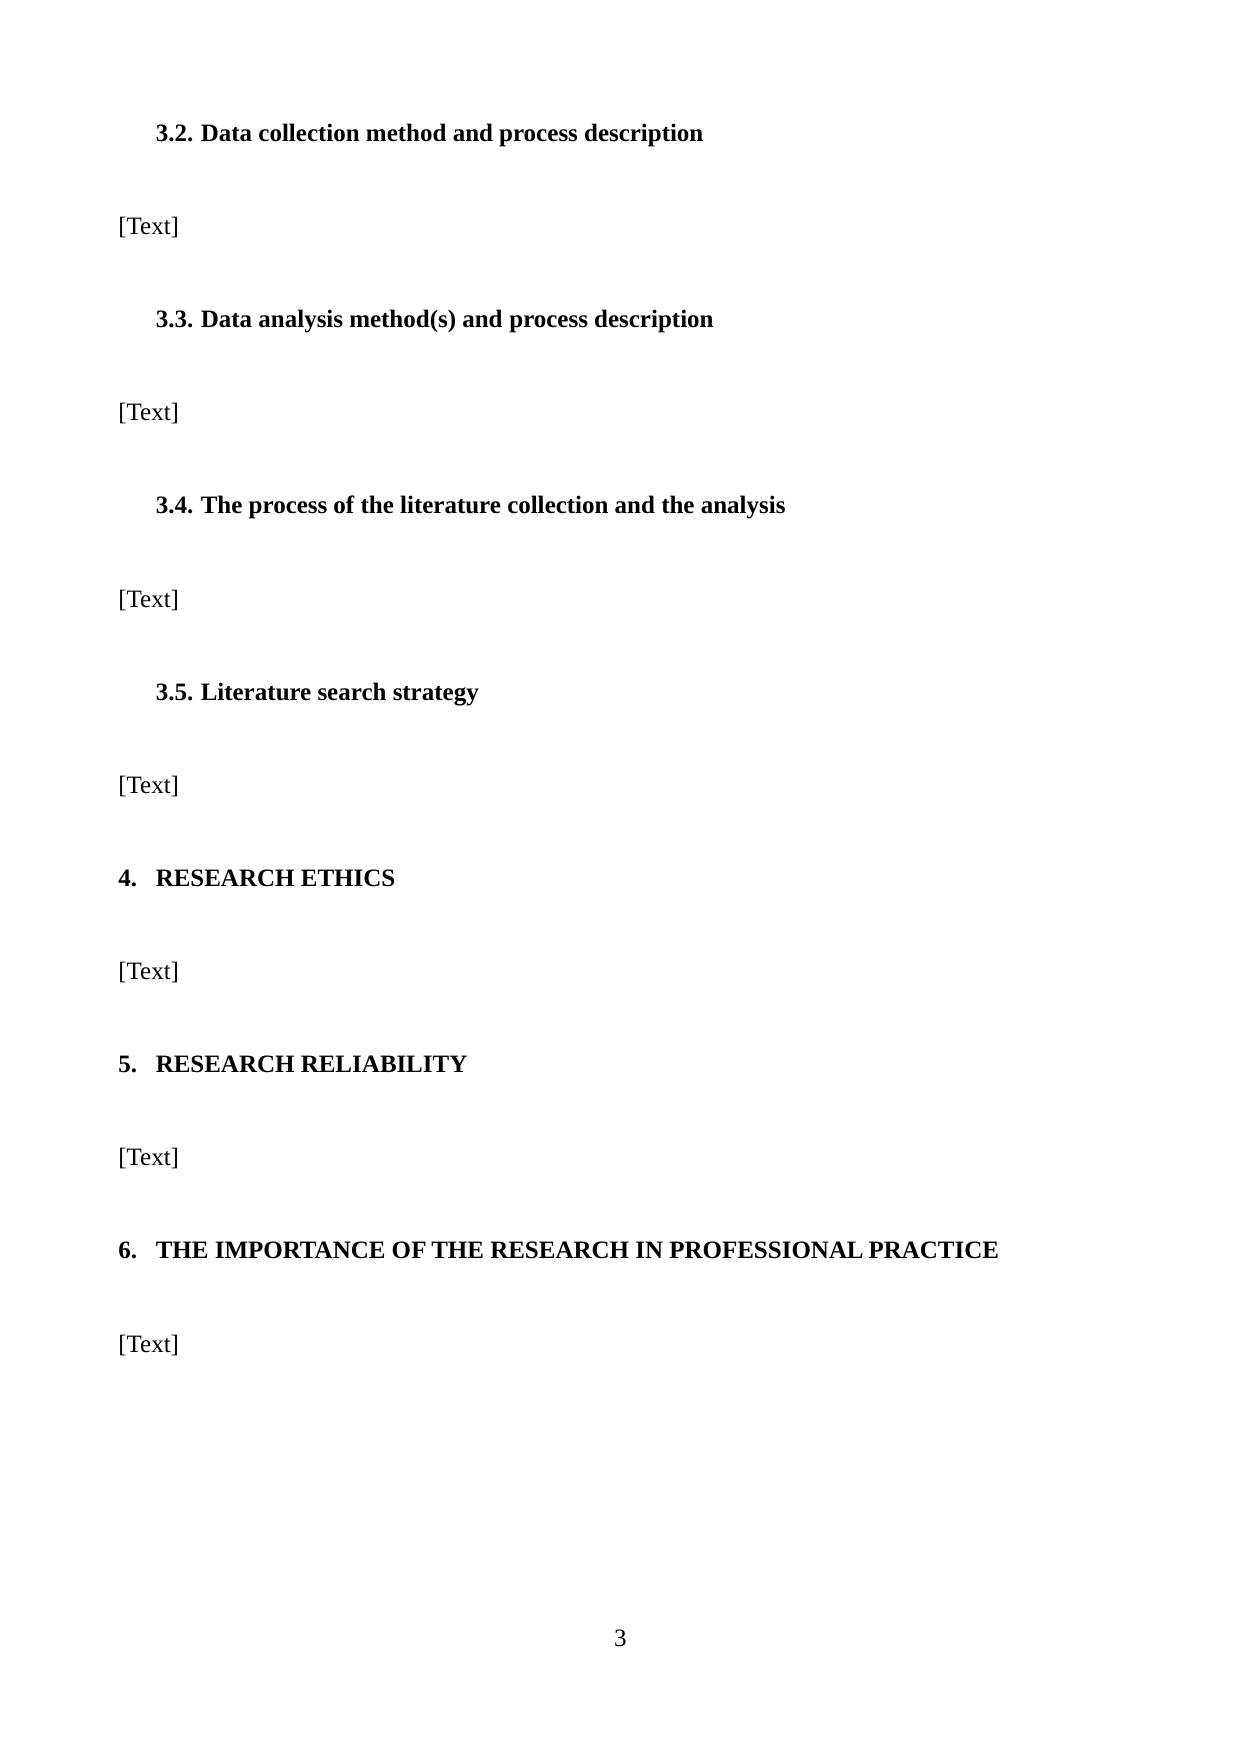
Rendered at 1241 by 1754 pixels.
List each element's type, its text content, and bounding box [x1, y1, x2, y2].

text [Text] [118, 211, 1122, 240]
list RESEARCH RELIABILITY [118, 1049, 1122, 1078]
list The process of the literature collection and the analysis [156, 491, 1122, 519]
text [Text] [118, 584, 1122, 612]
text [Text] [118, 770, 1122, 799]
text [Text] [118, 1142, 1122, 1171]
text [Text] [118, 397, 1122, 426]
text [Text] [118, 1329, 1122, 1357]
text [Text] [118, 956, 1122, 985]
list RESEARCH ETHICS [118, 863, 1122, 892]
list Data collection method and process description [156, 118, 1122, 147]
list Literature search strategy [156, 677, 1122, 706]
list Data analysis method(s) and process description [156, 304, 1122, 333]
list THE IMPORTANCE OF THE RESEARCH IN PROFESSIONAL PRACTICE [118, 1236, 1122, 1264]
